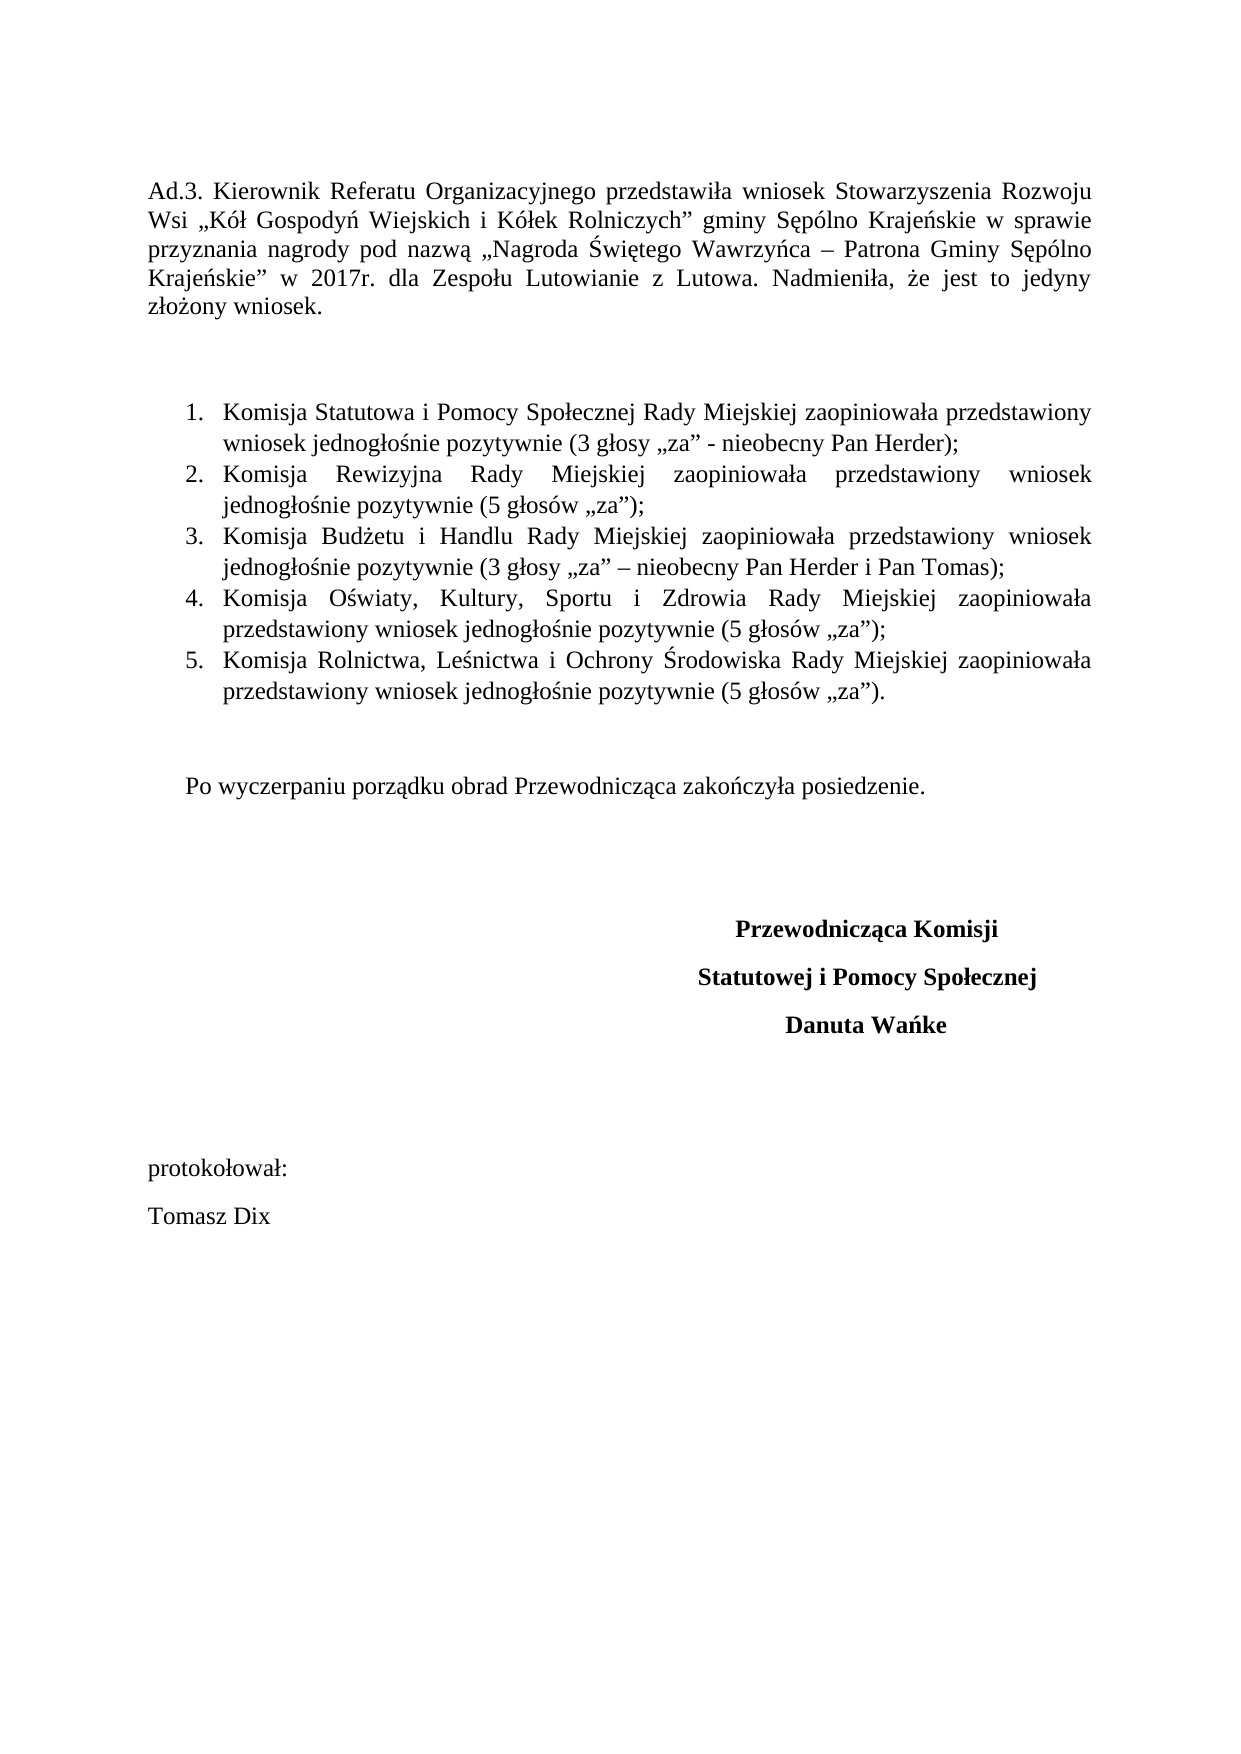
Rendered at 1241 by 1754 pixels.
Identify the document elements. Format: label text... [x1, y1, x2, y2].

list Komisja Oświaty, Kultury, Sportu i Zdrowia Rady Miejskiej zaopiniowała przedstawiony wniosek jednogłośnie pozytywnie (5 głosów „za”); [185, 583, 1093, 643]
text Tomasz Dix [148, 1201, 1093, 1229]
text Statutowej i Pomocy Społecznej [148, 962, 1093, 991]
list Komisja Budżetu i Handlu Rady Miejskiej zaopiniowała przedstawiony wniosek jednogłośnie pozytywnie (3 głosy „za” – nieobecny Pan Herder i Pan Tomas); [185, 521, 1093, 581]
list Komisja Statutowa i Pomocy Społecznej Rady Miejskiej zaopiniowała przedstawiony wniosek jednogłośnie pozytywnie (3 głosy „za” - nieobecny Pan Herder); [185, 397, 1093, 456]
text Po wyczerpaniu porządku obrad Przewodnicząca zakończyła posiedzenie. [185, 771, 1093, 800]
text Danuta Wańke [148, 1010, 1093, 1039]
list Komisja Rewizyjna Rady Miejskiej zaopiniowała przedstawiony wniosek jednogłośnie pozytywnie (5 głosów „za”); [185, 459, 1093, 518]
list Komisja Rolnictwa, Leśnictwa i Ochrony Środowiska Rady Miejskiej zaopiniowała przedstawiony wniosek jednogłośnie pozytywnie (5 głosów „za”). [185, 645, 1093, 705]
text Przewodnicząca Komisji [148, 914, 1093, 943]
text Ad.3. Kierownik Referatu Organizacyjnego przedstawiła wniosek Stowarzyszenia Rozwoju Wsi „Kół Gospodyń Wiejskich i Kółek Rolniczych” gminy Sępólno Krajeńskie w sprawie przyznania nagrody pod nazwą „Nagroda Świętego Wawrzyńca – Patrona Gminy Sępólno Krajeńskie” w 2017r. dla Zespołu Lutowianie z Lutowa. Nadmieniła, że jest to jedyny złożony wniosek. [148, 176, 1093, 320]
text protokołował: [148, 1153, 1093, 1182]
